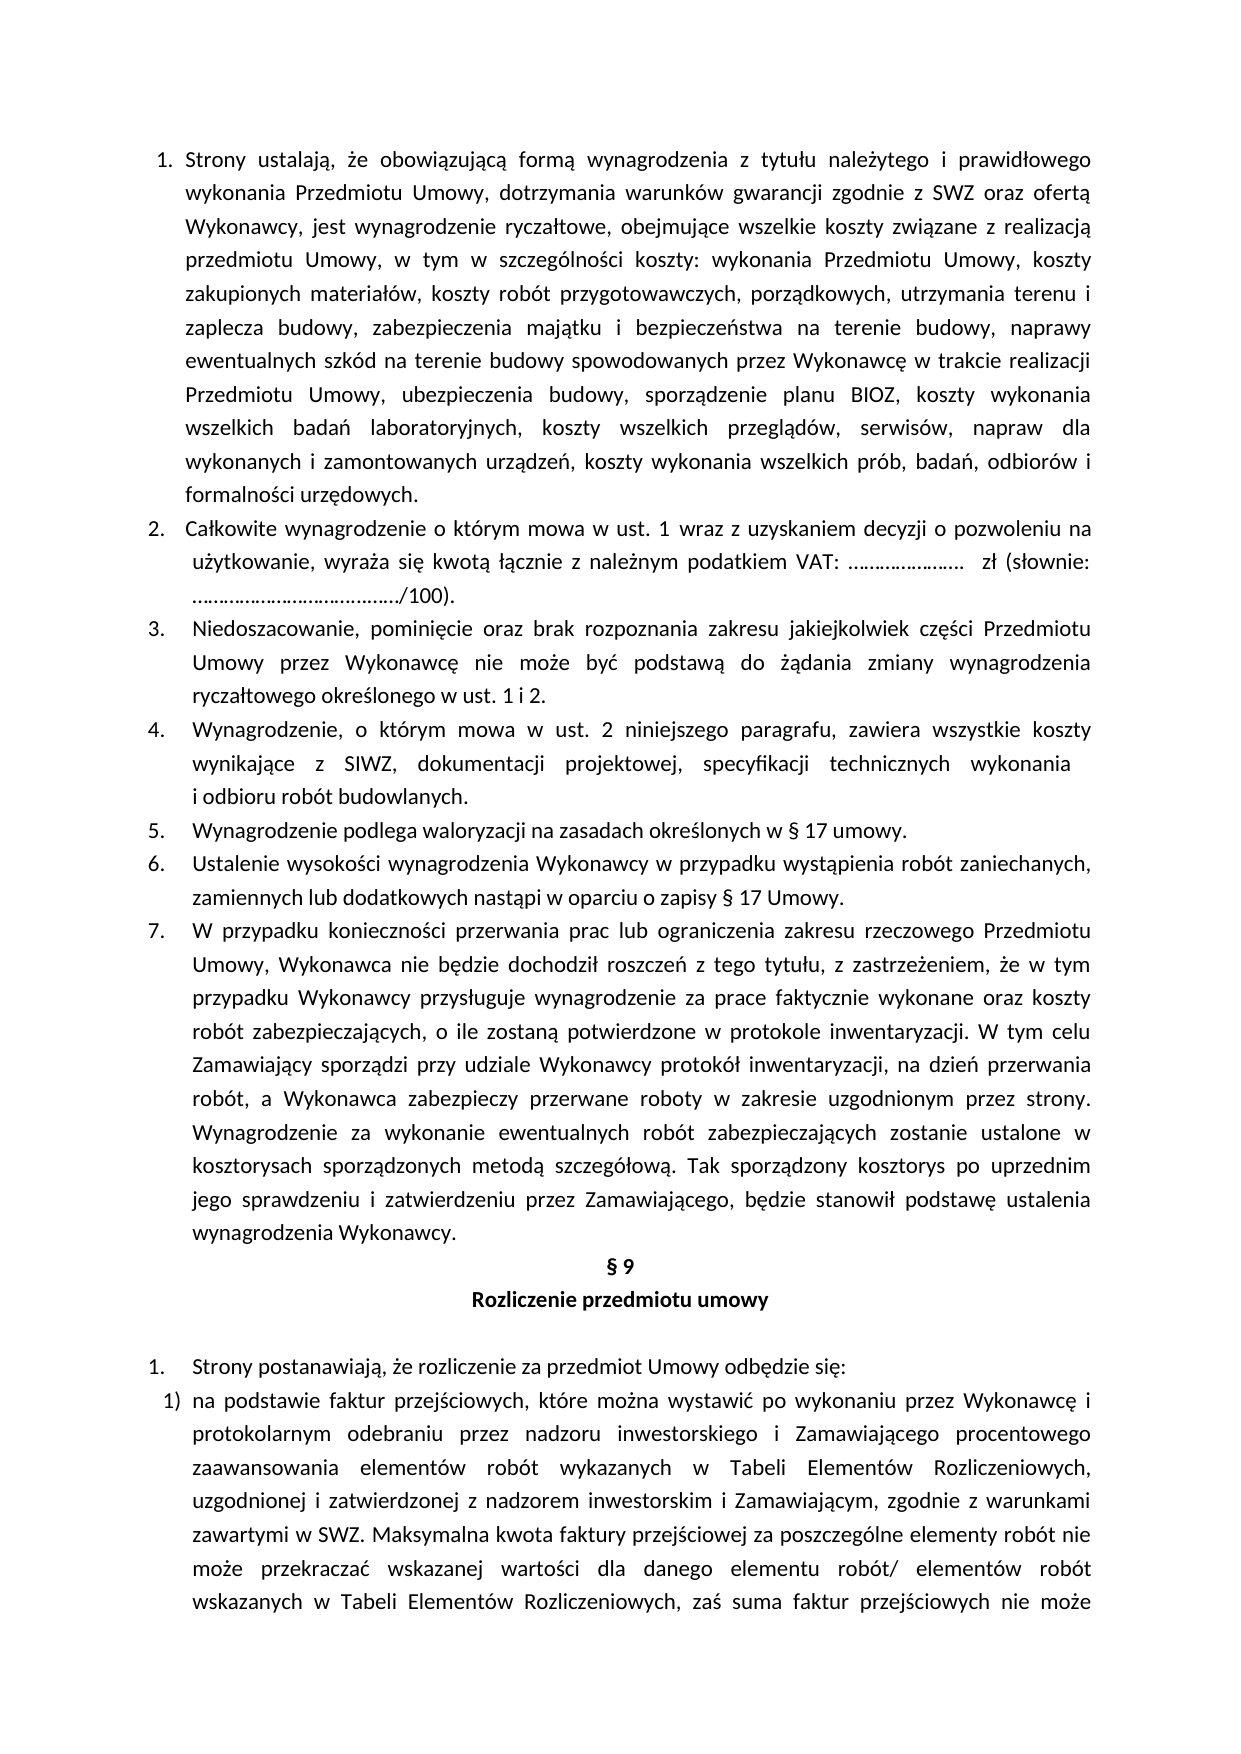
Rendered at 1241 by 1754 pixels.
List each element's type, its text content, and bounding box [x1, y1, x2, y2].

list Niedoszacowanie, pominięcie oraz brak rozpoznania zakresu jakiejkolwiek części Przedmiotu Umowy przez Wykonawcę nie może być podstawą do żądania zmiany wynagrodzenia ryczałtowego określonego w ust. 1 i 2. [148, 614, 1092, 709]
list Wynagrodzenie podlega waloryzacji na zasadach określonych w § 17 umowy. [148, 816, 1092, 844]
list Całkowite wynagrodzenie o którym mowa w ust. 1 wraz z uzyskaniem decyzji o pozwoleniu na użytkowanie, wyraża się kwotą łącznie z należnym podatkiem VAT: …………………. zł (słownie: …………………………...……/100). [148, 514, 1092, 609]
list W przypadku konieczności przerwania prac lub ograniczenia zakresu rzeczowego Przedmiotu Umowy, Wykonawca nie będzie dochodził roszczeń z tego tytułu, z zastrzeżeniem, że w tym przypadku Wykonawcy przysługuje wynagrodzenie za prace faktycznie wykonane oraz koszty robót zabezpieczających, o ile zostaną potwierdzone w protokole inwentaryzacji. W tym celu Zamawiający sporządzi przy udziale Wykonawcy protokół inwentaryzacji, na dzień przerwania robót, a Wykonawca zabezpieczy przerwane roboty w zakresie uzgodnionym przez strony. Wynagrodzenie za wykonanie ewentualnych robót zabezpieczających zostanie ustalone w kosztorysach sporządzonych metodą szczegółową. Tak sporządzony kosztorys po uprzednim jego sprawdzeniu i zatwierdzeniu przez Zamawiającego, będzie stanowił podstawę ustalenia wynagrodzenia Wykonawcy. [148, 916, 1092, 1246]
list Strony postanawiają, że rozliczenie za przedmiot Umowy odbędzie się: [148, 1352, 1092, 1380]
list Ustalenie wysokości wynagrodzenia Wykonawcy w przypadku wystąpienia robót zaniechanych, zamiennych lub dodatkowych nastąpi w oparciu o zapisy § 17 Umowy. [148, 849, 1092, 911]
list Strony ustalają, że obowiązującą formą wynagrodzenia z tytułu należytego i prawidłowego wykonania Przedmiotu Umowy, dotrzymania warunków gwarancji zgodnie z SWZ oraz ofertą Wykonawcy, jest wynagrodzenie ryczałtowe, obejmujące wszelkie koszty związane z realizacją przedmiotu Umowy, w tym w szczególności koszty: wykonania Przedmiotu Umowy, koszty zakupionych materiałów, koszty robót przygotowawczych, porządkowych, utrzymania terenu i zaplecza budowy, zabezpieczenia majątku i bezpieczeństwa na terenie budowy, naprawy ewentualnych szkód na terenie budowy spowodowanych przez Wykonawcę w trakcie realizacji Przedmiotu Umowy, ubezpieczenia budowy, sporządzenie planu BIOZ, koszty wykonania wszelkich badań laboratoryjnych, koszty wszelkich przeglądów, serwisów, napraw dla wykonanych i zamontowanych urządzeń, koszty wykonania wszelkich prób, badań, odbiorów i formalności urzędowych. [156, 145, 1092, 508]
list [162, 1386, 1092, 1615]
list Wynagrodzenie, o którym mowa w ust. 2 niniejszego paragrafu, zawiera wszystkie koszty wynikające z SIWZ, dokumentacji projektowej, specyfikacji technicznych wykonania i odbioru robót budowlanych. [148, 715, 1092, 810]
text § 9 Rozliczenie przedmiotu umowy [148, 1252, 1092, 1313]
